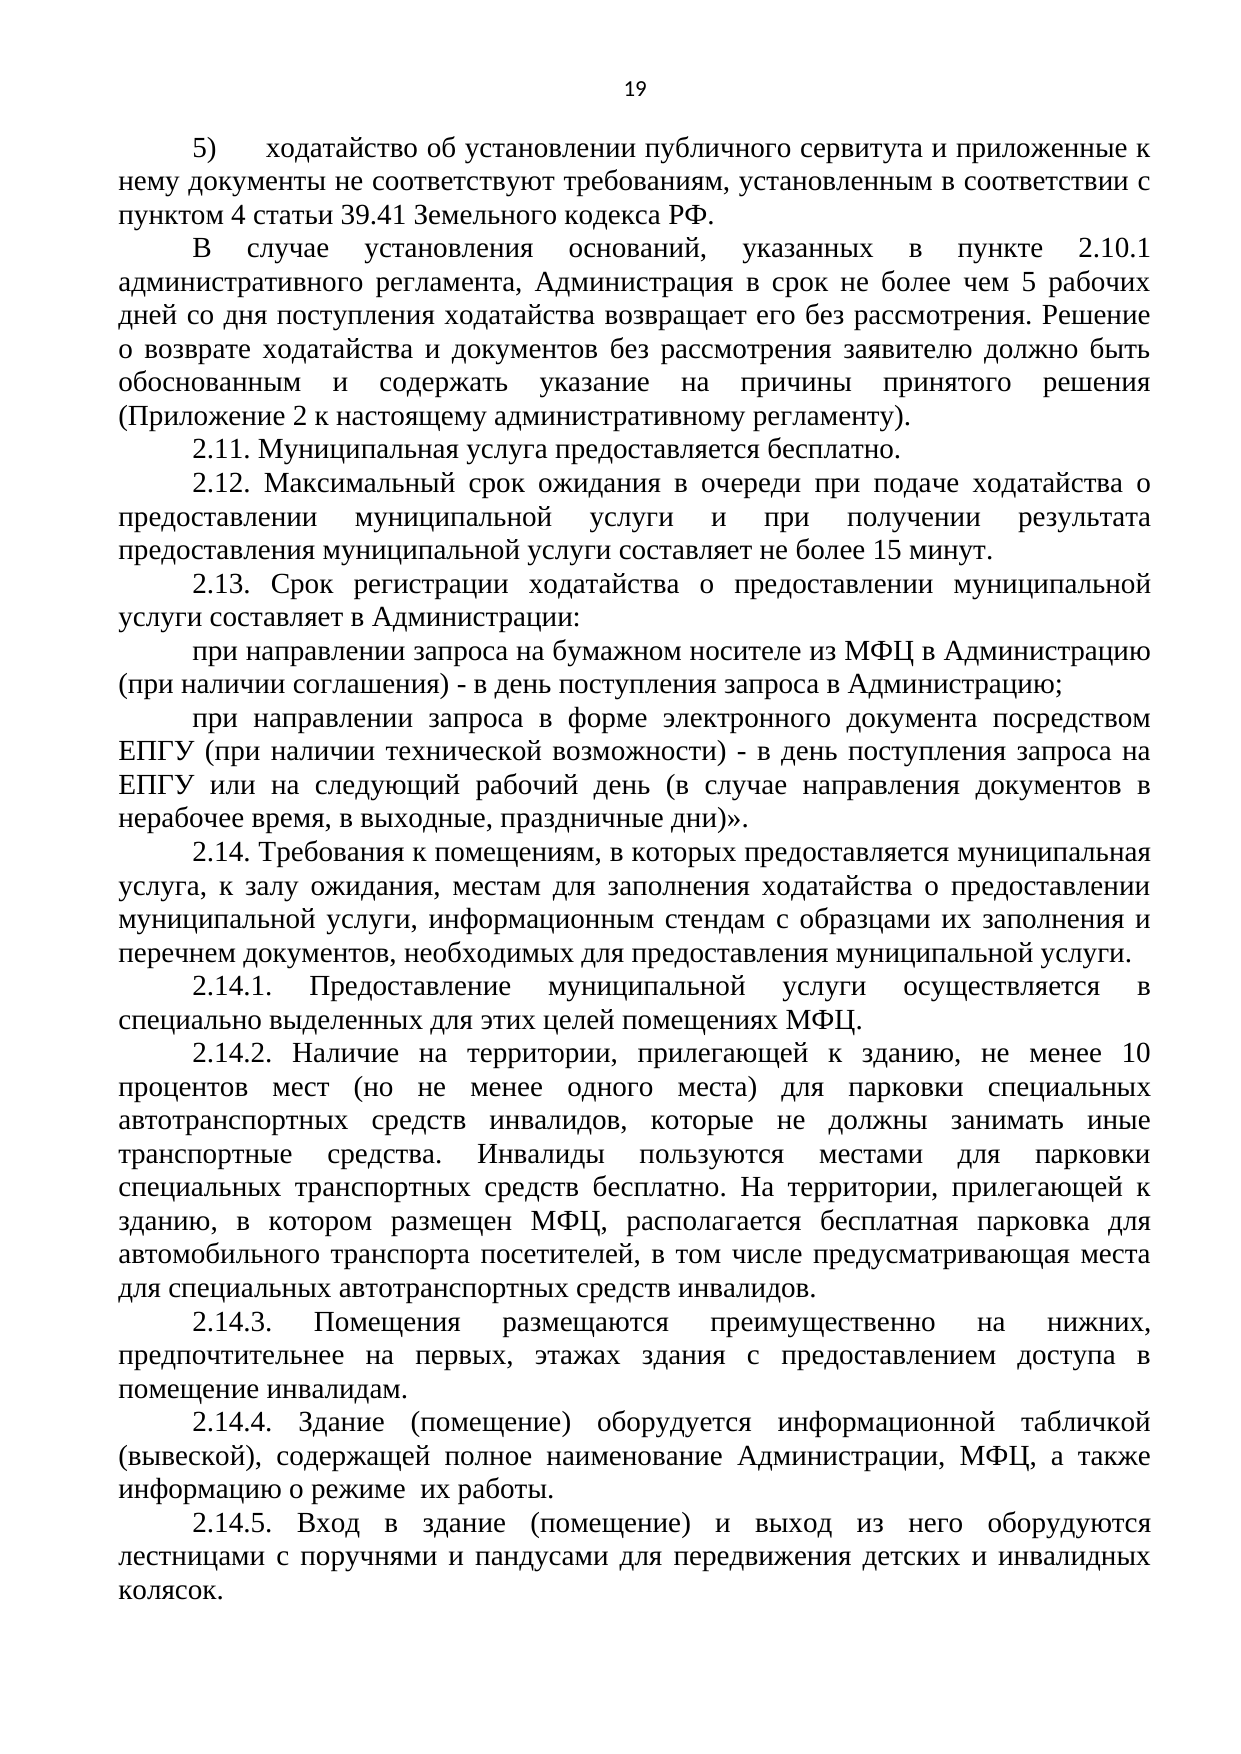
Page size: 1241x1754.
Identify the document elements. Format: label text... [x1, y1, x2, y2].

text 2.13. Срок регистрации ходатайства о предоставлении муниципальной услуги составляет в Администрации: [118, 566, 1152, 633]
text 2.14. Требования к помещениям, в которых предоставляется муниципальная услуга, к залу ожидания, местам для заполнения ходатайства о предоставлении муниципальной услуги, информационным стендам с образцами их заполнения и перечнем документов, необходимых для предоставления муниципальной услуги. [118, 834, 1152, 968]
text 2.11. Муниципальная услуга предоставляется бесплатно. [118, 432, 1152, 465]
text 2.14.1. Предоставление муниципальной услуги осуществляется в специально выделенных для этих целей помещениях МФЦ. [118, 968, 1152, 1035]
text В случае установления оснований, указанных в пункте 2.10.1 административного регламента, Администрация в срок не более чем 5 рабочих дней со дня поступления ходатайства возвращает его без рассмотрения. Решение о возврате ходатайства и документов без рассмотрения заявителю должно быть обоснованным и содержать указание на причины принятого решения (Приложение 2 к настоящему административному регламенту). [118, 230, 1152, 432]
text 2.14.3. Помещения размещаются преимущественно на нижних, предпочтительнее на первых, этажах здания с предоставлением доступа в помещение инвалидам. [118, 1304, 1152, 1404]
text 5) ходатайство об установлении публичного сервитута и приложенные к нему документы не соответствуют требованиям, установленным в соответствии с пунктом 4 статьи 39.41 Земельного кодекса РФ. [118, 130, 1152, 230]
text 2.14.5. Вход в здание (помещение) и выход из него оборудуются лестницами с поручнями и пандусами для передвижения детских и инвалидных колясок. [118, 1505, 1152, 1606]
text 2.14.4. Здание (помещение) оборудуется информационной табличкой (вывеской), содержащей полное наименование Администрации, МФЦ, а также информацию о режиме их работы. [118, 1404, 1152, 1505]
text при направлении запроса в форме электронного документа посредством ЕПГУ (при наличии технической возможности) - в день поступления запроса на ЕПГУ или на следующий рабочий день (в случае направления документов в нерабочее время, в выходные, праздничные дни)». [118, 700, 1152, 834]
text 2.12. Максимальный срок ожидания в очереди при подаче ходатайства о предоставлении муниципальной услуги и при получении результата предоставления муниципальной услуги составляет не более 15 минут. [118, 465, 1152, 566]
text 2.14.2. Наличие на территории, прилегающей к зданию, не менее 10 процентов мест (но не менее одного места) для парковки специальных автотранспортных средств инвалидов, которые не должны занимать иные транспортные средства. Инвалиды пользуются местами для парковки специальных транспортных средств бесплатно. На территории, прилегающей к зданию, в котором размещен МФЦ, располагается бесплатная парковка для автомобильного транспорта посетителей, в том числе предусматривающая места для специальных автотранспортных средств инвалидов. [118, 1035, 1152, 1304]
text при направлении запроса на бумажном носителе из МФЦ в Администрацию (при наличии соглашения) - в день поступления запроса в Администрацию; [118, 633, 1152, 700]
